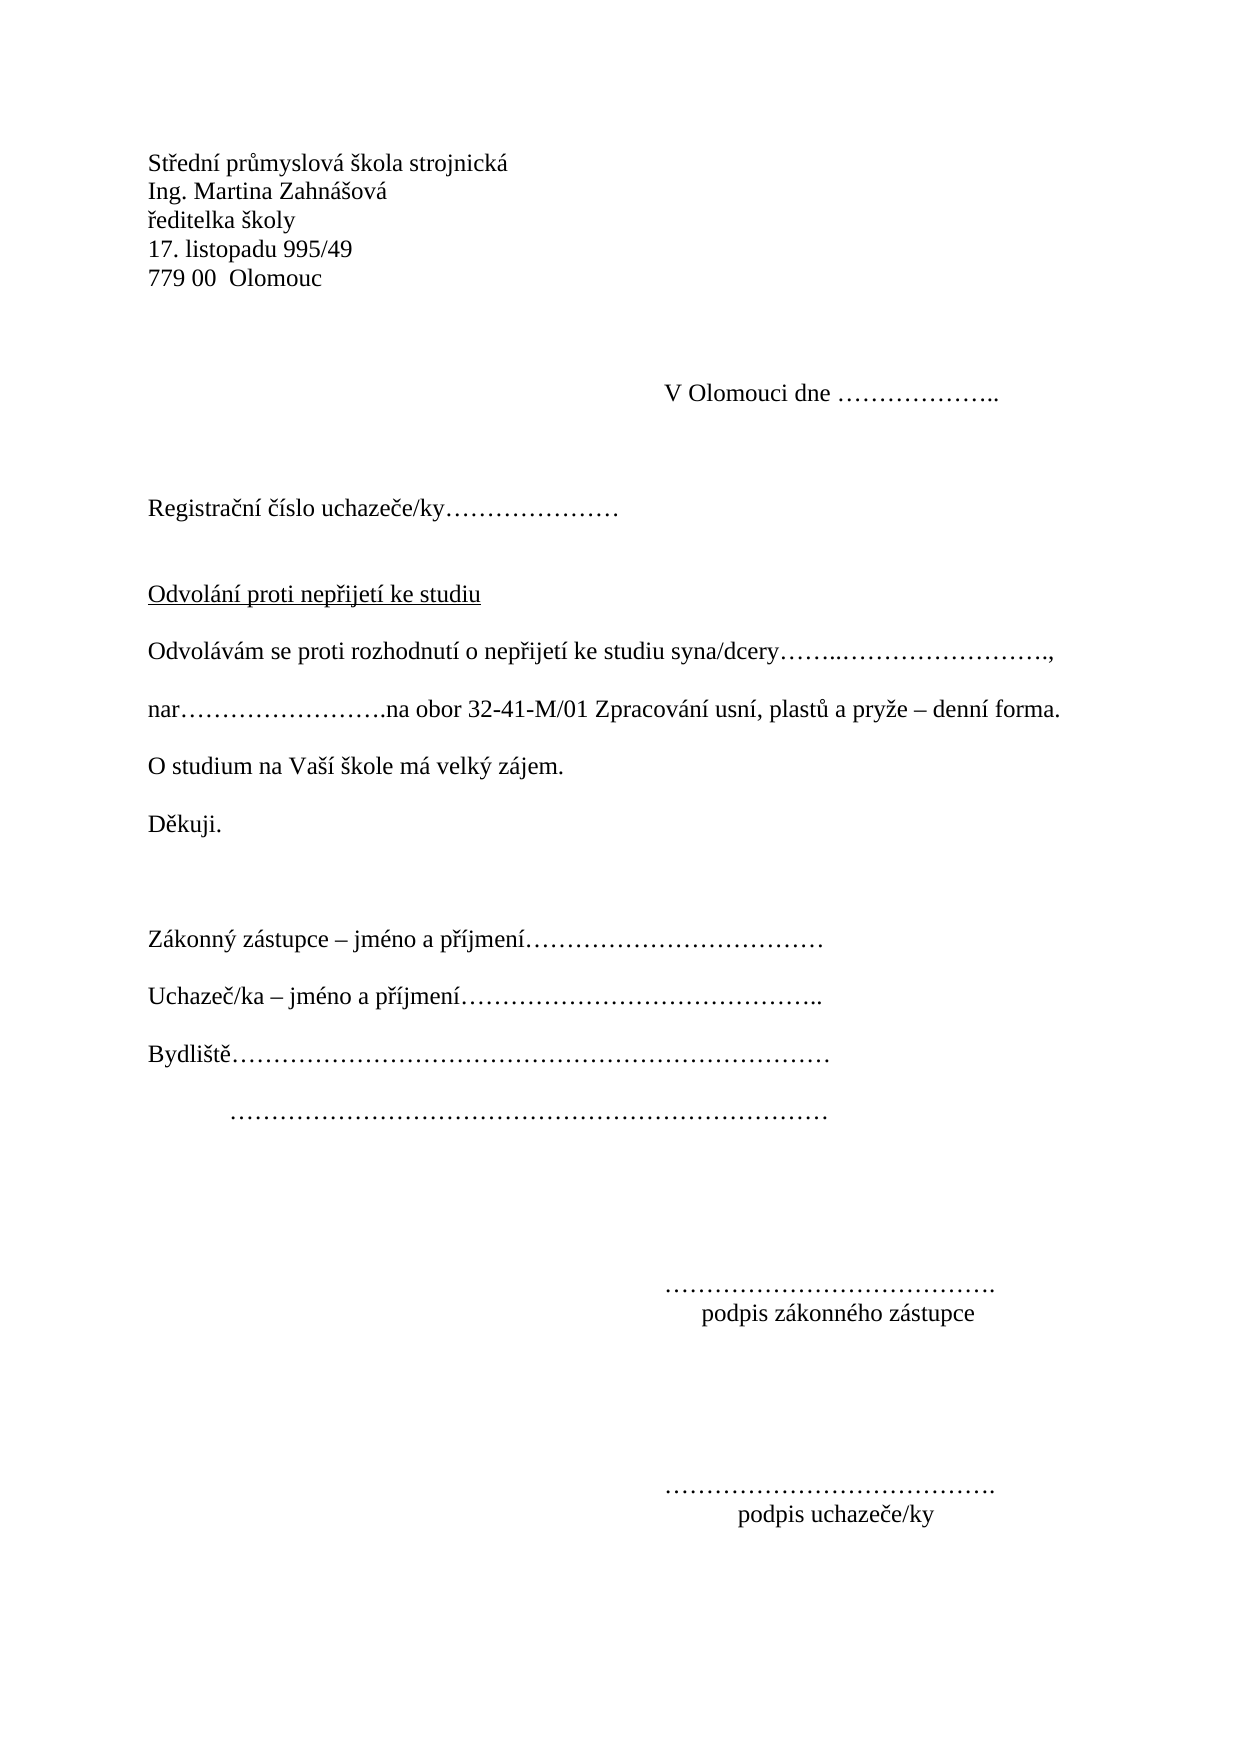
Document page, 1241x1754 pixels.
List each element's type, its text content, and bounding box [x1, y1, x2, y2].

text Odvolání proti nepřijetí ke studiu [148, 579, 1093, 608]
text ředitelka školy [148, 205, 1093, 234]
text podpis uchazeče/ky [148, 1499, 1093, 1528]
text Uchazeč/ka – jméno a příjmení…………………………………….. [148, 981, 1093, 1010]
text 17. listopadu 995/49 [148, 234, 1093, 263]
text Zákonný zástupce – jméno a příjmení……………………………… [148, 924, 1093, 953]
text Děkuji. [148, 809, 1093, 838]
text Registrační číslo uchazeče/ky………………… [148, 493, 1093, 521]
text nar…………………….na obor 32-41-M/01 Zpracování usní, plastů a pryže – denní forma. [148, 694, 1093, 723]
text Odvolávám se proti rozhodnutí o nepřijetí ke studiu syna/dcery……..……………………., [148, 636, 1093, 665]
text 779 00 Olomouc [148, 263, 1093, 291]
text podpis zákonného zástupce [148, 1298, 1093, 1326]
text V Olomouci dne ……………….. [148, 378, 1093, 406]
text Střední průmyslová škola strojnická [148, 148, 1093, 176]
text Ing. Martina Zahnášová [148, 176, 1093, 205]
text Bydliště……………………………………………………………… [148, 1039, 1093, 1068]
text ……………………………………………………………… [148, 1096, 1093, 1125]
text O studium na Vaší škole má velký zájem. [148, 723, 1093, 780]
text …………………………………. [148, 1470, 1093, 1499]
text …………………………………. [148, 1269, 1093, 1298]
